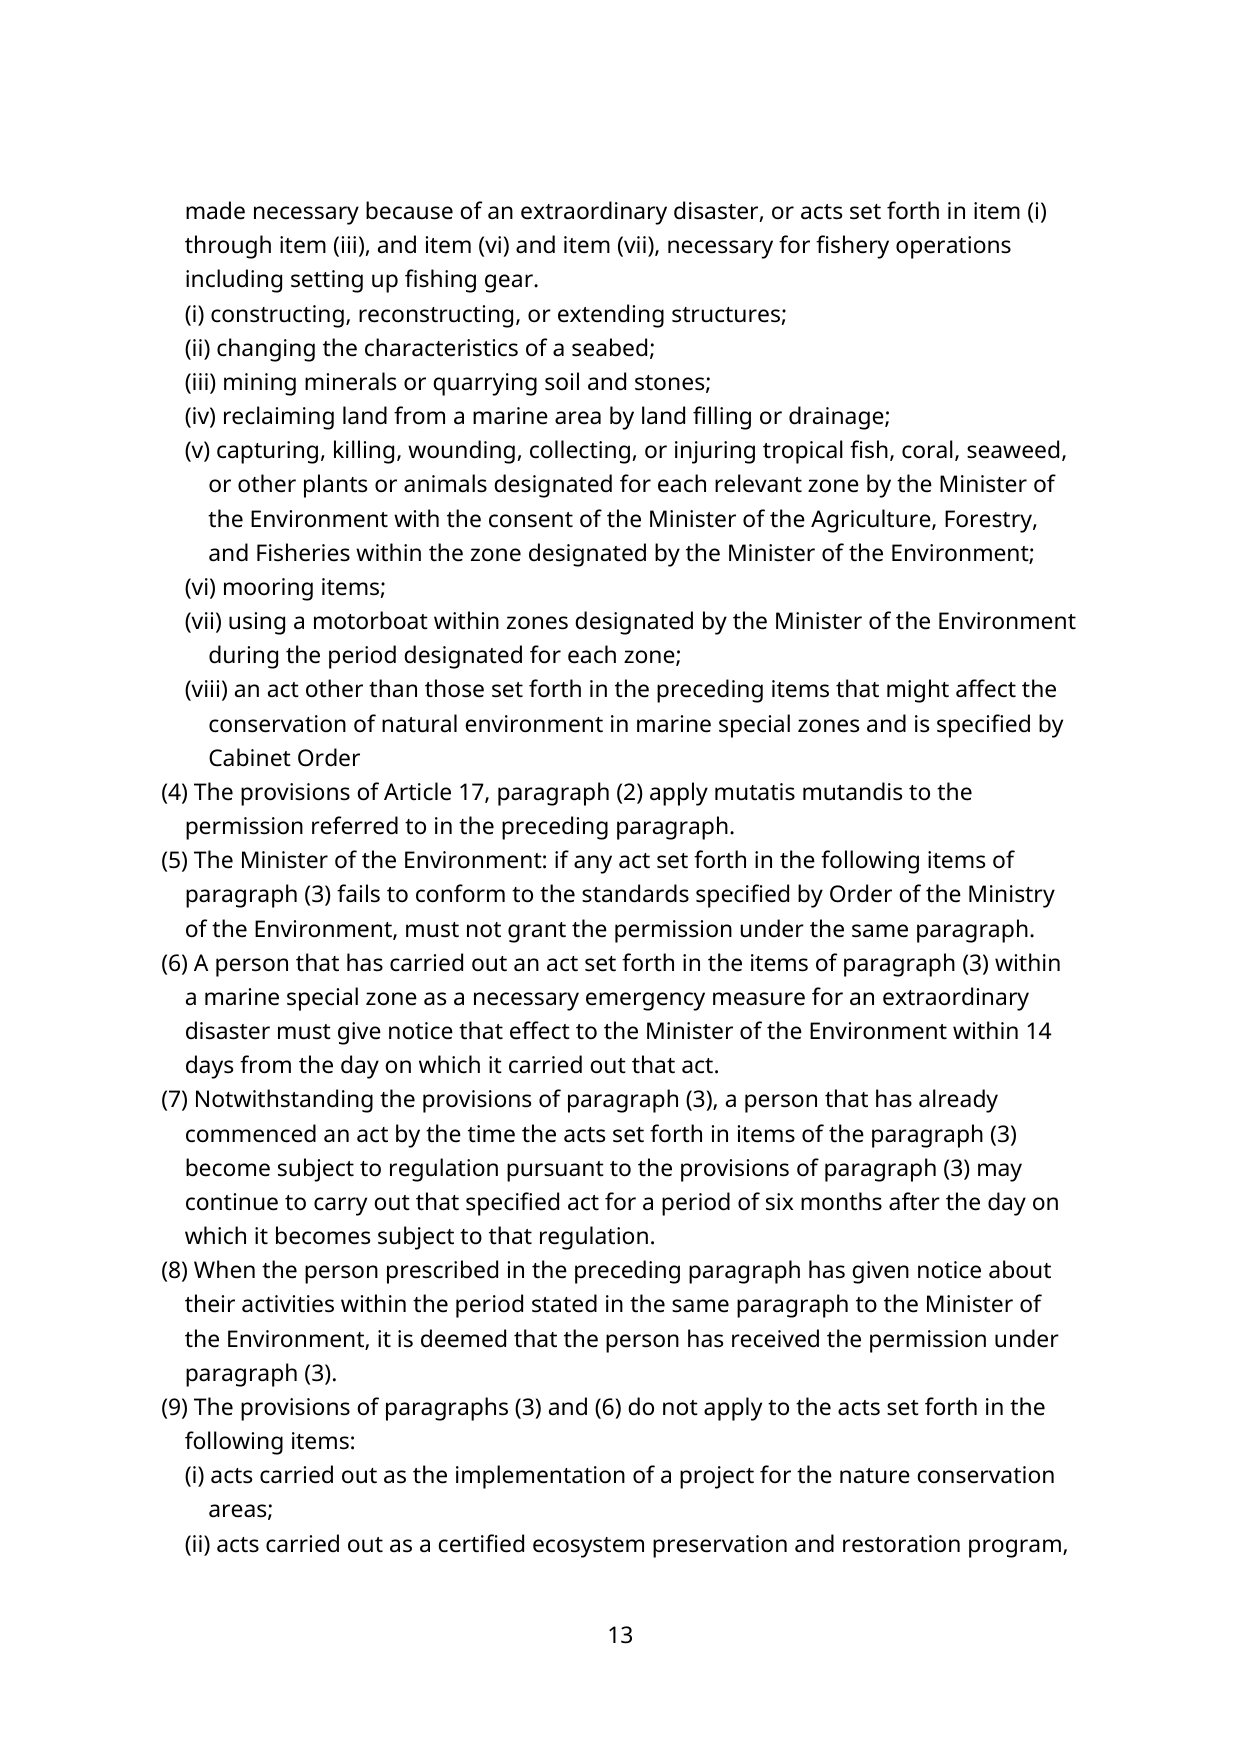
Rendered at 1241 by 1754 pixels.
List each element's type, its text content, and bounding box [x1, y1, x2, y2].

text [161, 194, 1079, 296]
text (vi) mooring items; [184, 569, 1079, 604]
text (6) A person that has carried out an act set forth in the items of paragraph (3) within a marine special zone as a necessary emergency measure for an extraordinary disaster must give notice that effect to the Minister of the Environment within 14 days from the day on which it carried out that act. [161, 945, 1079, 1082]
text (7) Notwithstanding the provisions of paragraph (3), a person that has already commenced an act by the time the acts set forth in items of the paragraph (3) become subject to regulation pursuant to the provisions of paragraph (3) may continue to carry out that specified act for a period of six months after the day on which it becomes subject to that regulation. [161, 1082, 1079, 1253]
text (iii) mining minerals or quarrying soil and stones; [184, 364, 1079, 399]
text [184, 1526, 1079, 1560]
text (9) The provisions of paragraphs (3) and (6) do not apply to the acts set forth in the following items: [161, 1389, 1079, 1458]
text (v) capturing, killing, wounding, collecting, or injuring tropical fish, coral, seaweed, or other plants or animals designated for each relevant zone by the Minister of the Environment with the consent of the Minister of the Agriculture, Forestry, and Fisheries within the zone designated by the Minister of the Environment; [184, 433, 1079, 569]
text (ii) changing the characteristics of a seabed; [184, 330, 1079, 364]
text (4) The provisions of Article 17, paragraph (2) apply mutatis mutandis to the permission referred to in the preceding paragraph. [161, 774, 1079, 843]
text (viii) an act other than those set forth in the preceding items that might affect the conservation of natural environment in marine special zones and is specified by Cabinet Order [184, 672, 1079, 774]
text (5) The Minister of the Environment: if any act set forth in the following items of paragraph (3) fails to conform to the standards specified by Order of the Ministry of the Environment, must not grant the permission under the same paragraph. [161, 843, 1079, 945]
text (8) When the person prescribed in the preceding paragraph has given notice about their activities within the period stated in the same paragraph to the Minister of the Environment, it is deemed that the person has received the permission under paragraph (3). [161, 1253, 1079, 1389]
text (i) acts carried out as the implementation of a project for the nature conservation areas; [184, 1458, 1079, 1526]
text (i) constructing, reconstructing, or extending structures; [184, 296, 1079, 330]
text (vii) using a motorboat within zones designated by the Minister of the Environment during the period designated for each zone; [184, 604, 1079, 672]
text (iv) reclaiming land from a marine area by land filling or drainage; [184, 399, 1079, 433]
